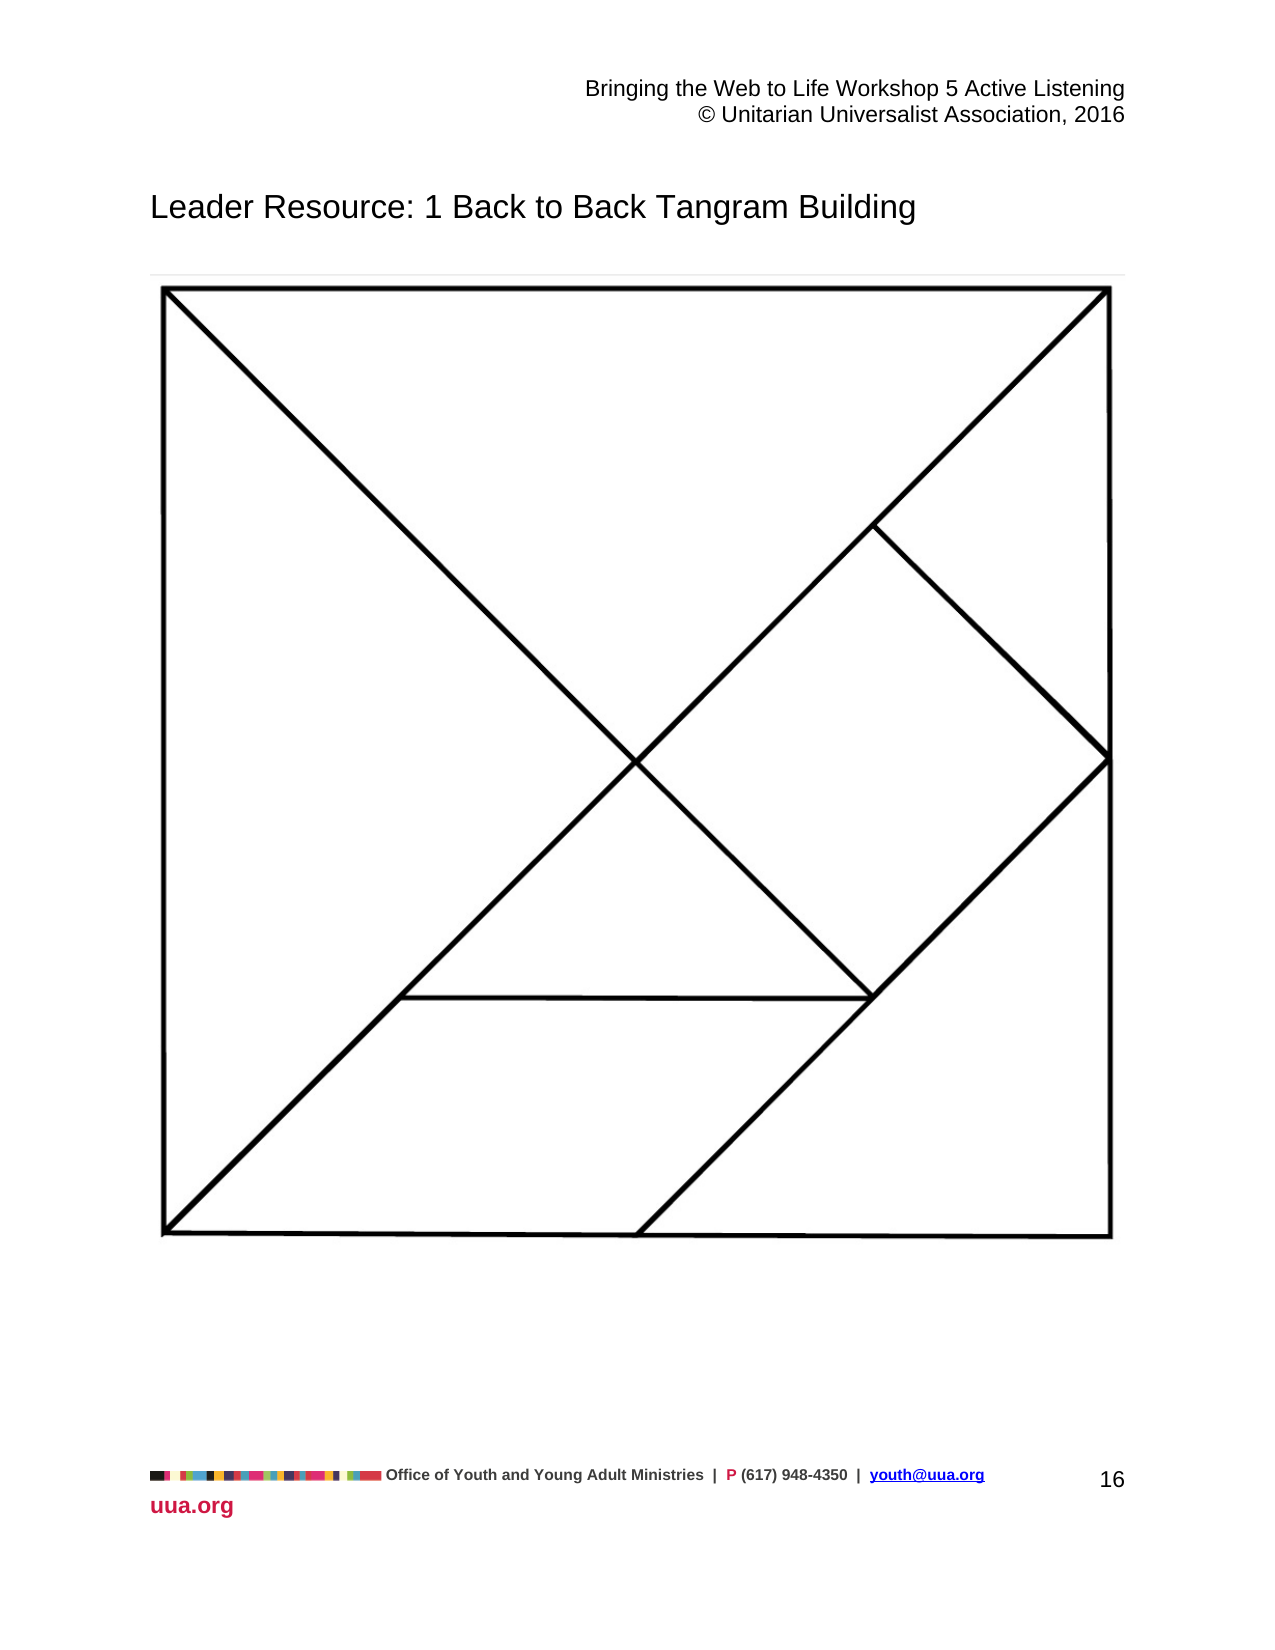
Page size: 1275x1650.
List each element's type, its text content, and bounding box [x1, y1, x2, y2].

picture [150, 274, 1125, 1260]
picture [150, 1471, 382, 1481]
subtitle Leader Resource: 1 Back to Back Tangram Building [150, 187, 1125, 226]
